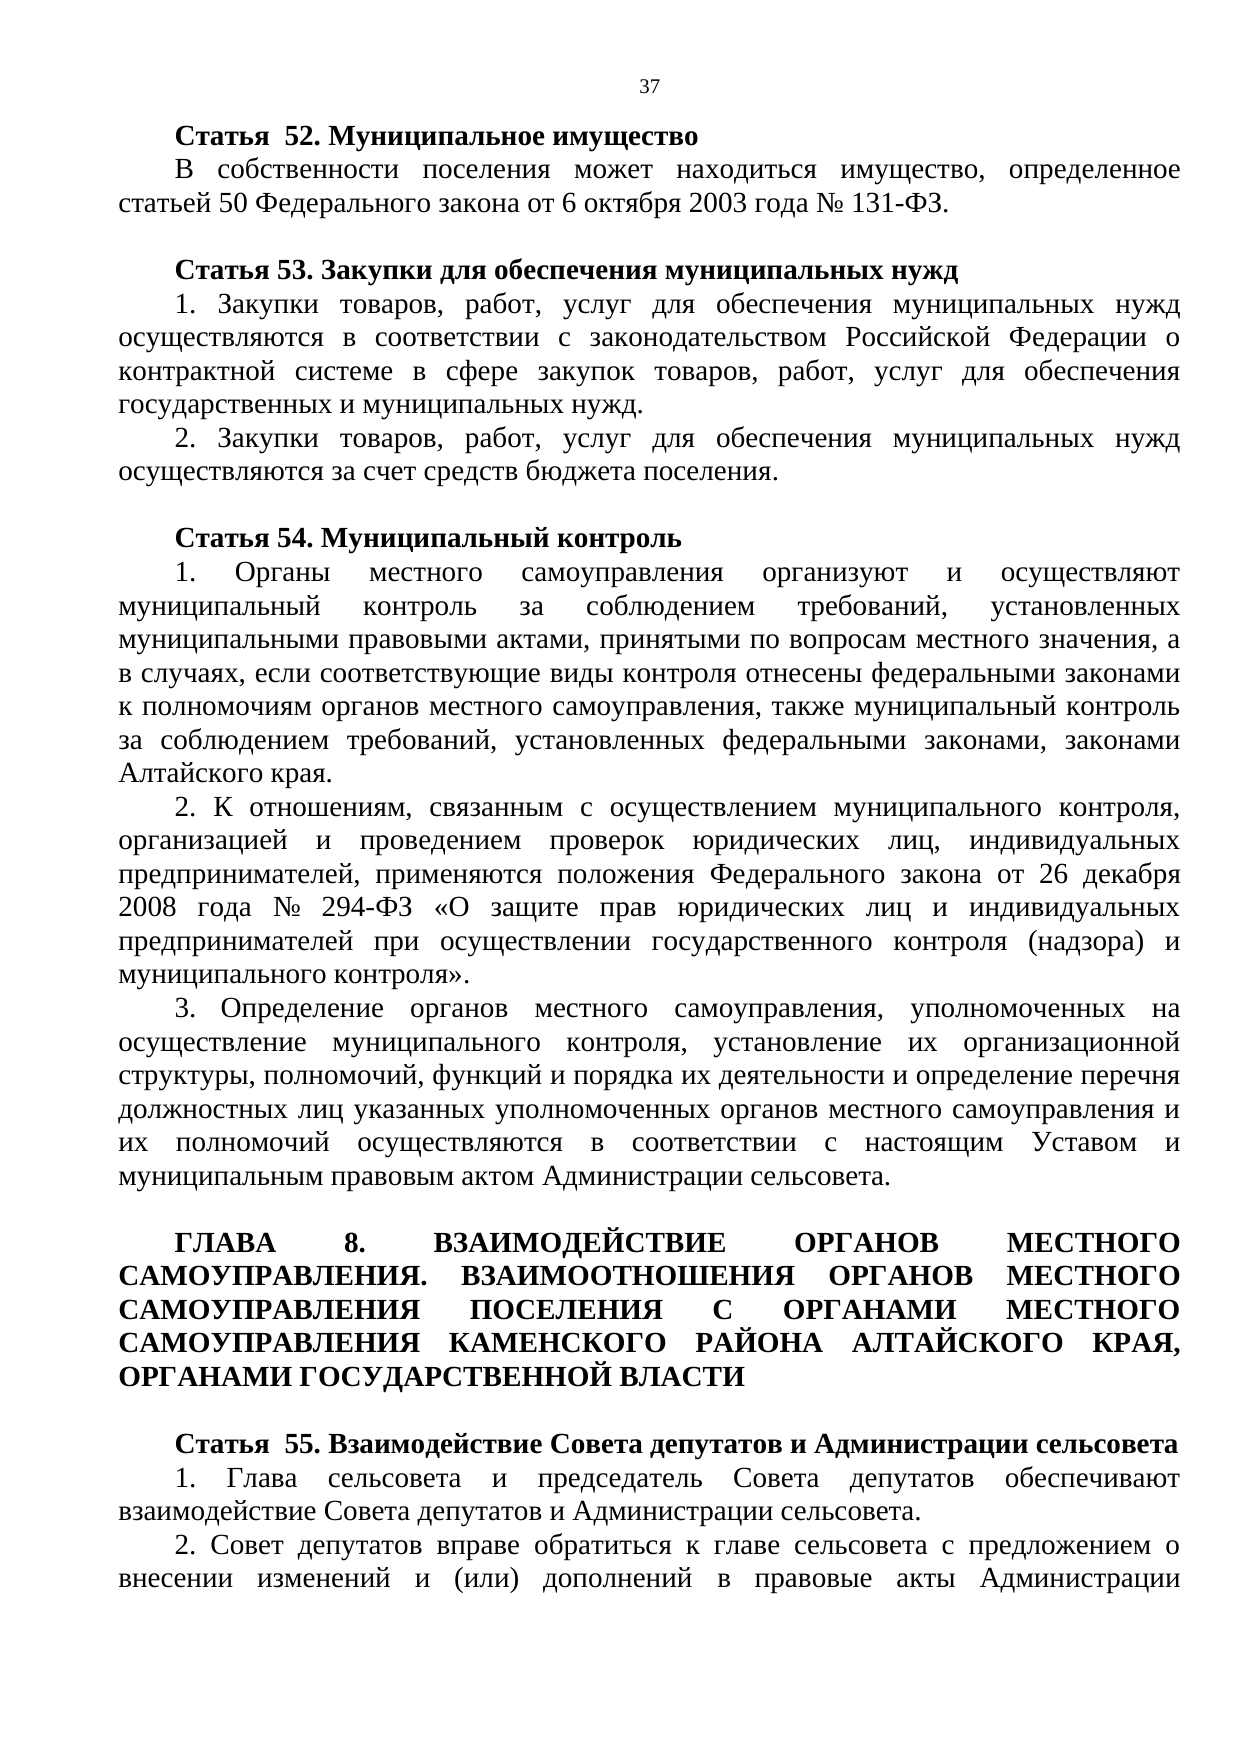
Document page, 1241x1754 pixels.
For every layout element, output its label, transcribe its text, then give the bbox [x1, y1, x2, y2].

text 1. Глава сельсовета и председатель Совета депутатов обеспечивают взаимодействие Совета депутатов и Администрации сельсовета. [118, 1460, 1181, 1527]
subtitle Статья 52. Муниципальное имущество [118, 118, 1181, 152]
text В собственности поселения может находиться имущество, определенное статьей 50 Федерального закона от 6 октября 2003 года № 131-ФЗ. [118, 152, 1181, 219]
text 2. Закупки товаров, работ, услуг для обеспечения муниципальных нужд осуществляются за счет средств бюджета поселения. [118, 420, 1181, 487]
title Статья 54. Муниципальный контроль [118, 521, 1181, 554]
text Статья 53. Закупки для обеспечения муниципальных нужд [118, 252, 1181, 286]
text ГЛАВА 8. ВЗАИМОДЕЙСТВИЕ ОРГАНОВ МЕСТНОГО САМОУПРАВЛЕНИЯ. ВЗАИМООТНОШЕНИЯ ОРГАНОВ МЕСТНОГО САМОУПРАВЛЕНИЯ ПОСЕЛЕНИЯ С ОРГАНАМИ МЕСТНОГО САМОУПРАВЛЕНИЯ КАМЕНСКОГО РАЙОНА АЛТАЙСКОГО КРАЯ, ОРГАНАМИ ГОСУДАРСТВЕННОЙ ВЛАСТИ [118, 1225, 1181, 1393]
text 1. Органы местного самоуправления организуют и осуществляют муниципальный контроль за соблюдением требований, установленных муниципальными правовыми актами, принятыми по вопросам местного значения, а в случаях, если соответствующие виды контроля отнесены федеральными законами к полномочиям органов местного самоуправления, также муниципальный контроль за соблюдением требований, установленных федеральными законами, законами Алтайского края. [118, 554, 1181, 789]
text 3. Определение органов местного самоуправления, уполномоченных на осуществление муниципального контроля, установление их организационной структуры, полномочий, функций и порядка их деятельности и определение перечня должностных лиц указанных уполномоченных органов местного самоуправления и их полномочий осуществляются в соответствии с настоящим Уставом и муниципальным правовым актом Администрации сельсовета. [118, 990, 1181, 1191]
text Статья 55. Взаимодействие Совета депутатов и Администрации сельсовета [118, 1426, 1181, 1460]
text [118, 1527, 1181, 1594]
text 1. Закупки товаров, работ, услуг для обеспечения муниципальных нужд осуществляются в соответствии с законодательством Российской Федерации о контрактной системе в сфере закупок товаров, работ, услуг для обеспечения государственных и муниципальных нужд. [118, 286, 1181, 420]
text 2. К отношениям, связанным с осуществлением муниципального контроля, организацией и проведением проверок юридических лиц, индивидуальных предпринимателей, применяются положения Федерального закона от 26 декабря 2008 года № 294-ФЗ «О защите прав юридических лиц и индивидуальных предпринимателей при осуществлении государственного контроля (надзора) и муниципального контроля». [118, 789, 1181, 990]
